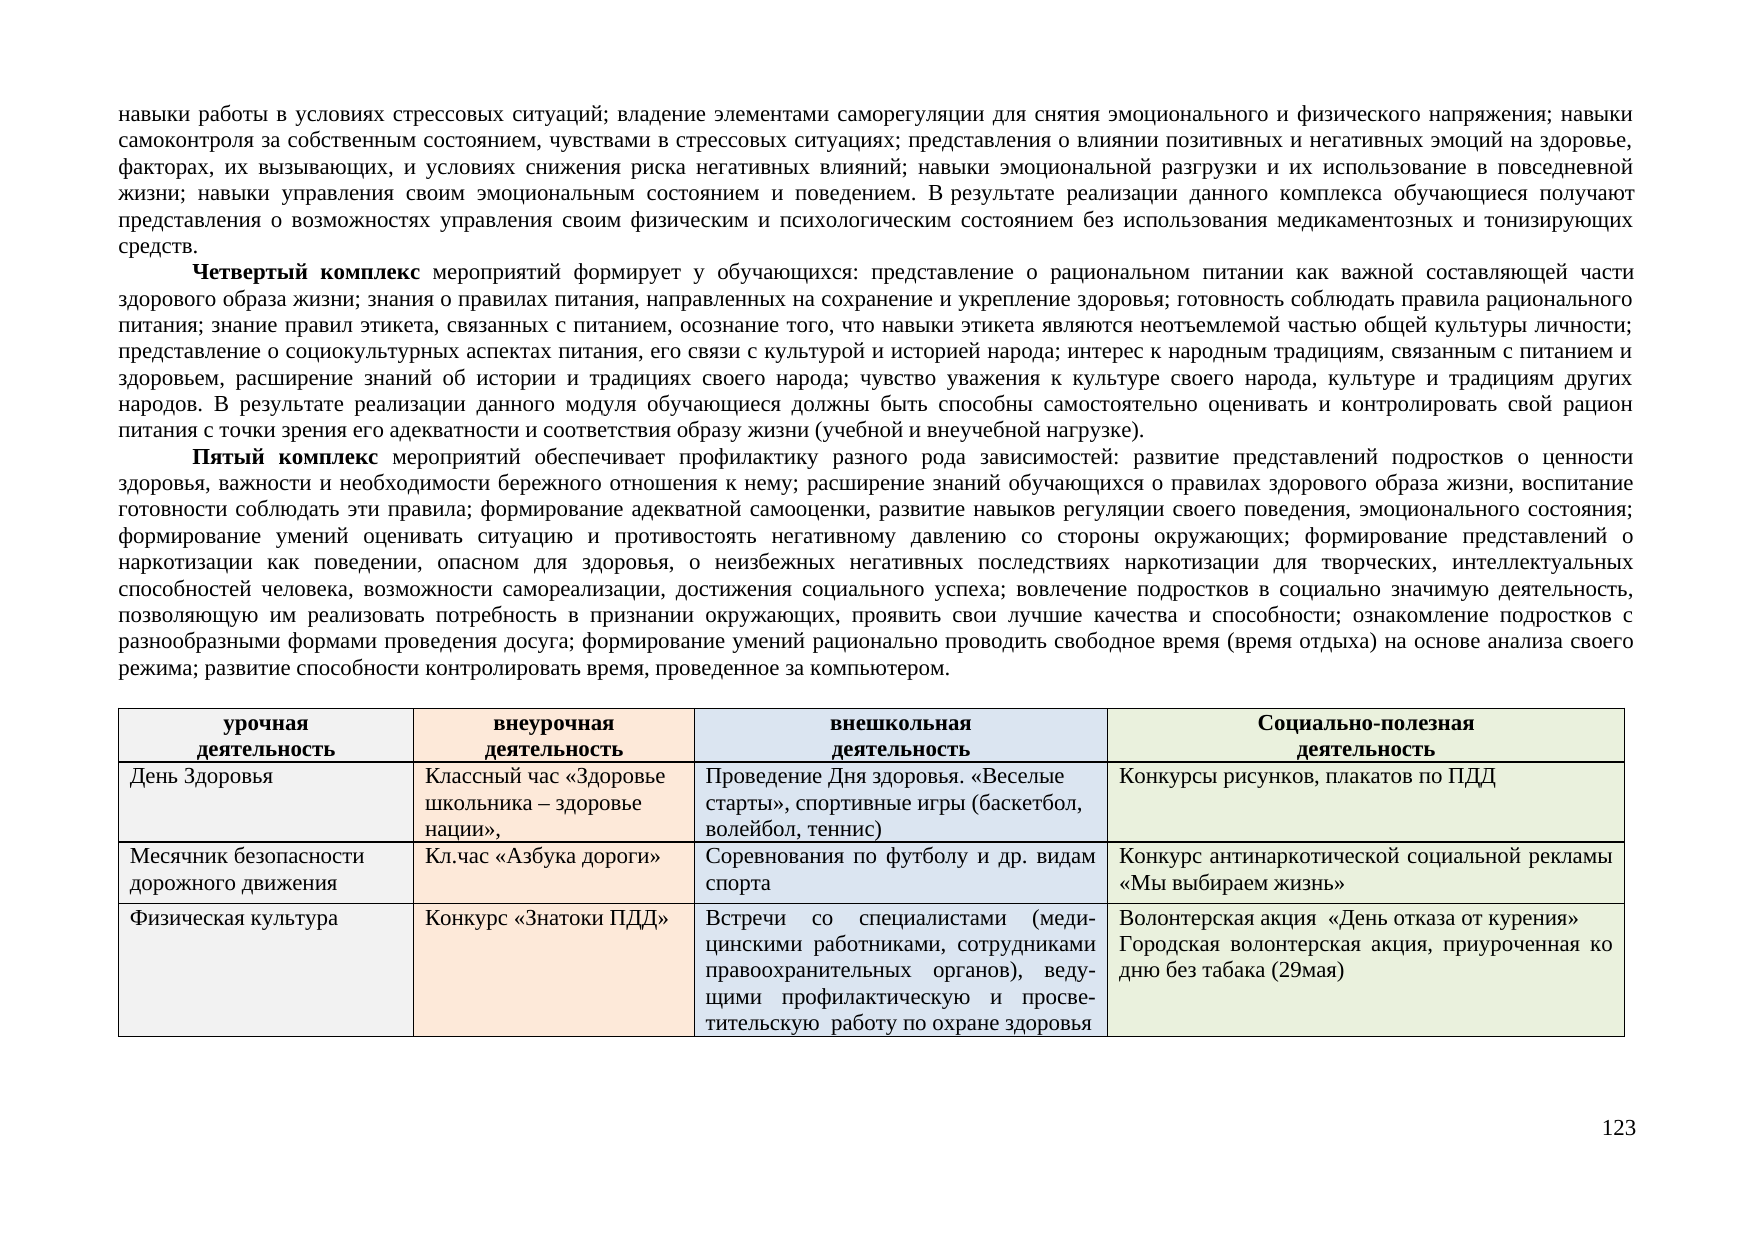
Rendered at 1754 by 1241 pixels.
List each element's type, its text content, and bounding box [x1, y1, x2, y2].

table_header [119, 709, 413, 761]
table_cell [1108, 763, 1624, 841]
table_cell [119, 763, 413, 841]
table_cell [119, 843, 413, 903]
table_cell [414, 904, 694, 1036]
text Четвертый комплекс мероприятий формирует у обучающихся: представление о рациональном питании как важной составляющей части здорового образа жизни; знания о правилах питания, направленных на сохранение и укрепление здоровья; готовность соблюдать правила рационального питания; знание правил этикета, связанных с питанием, осознание того, что навыки этикета являются неотъемлемой частью общей культуры личности; представление о социокультурных аспектах питания, его связи с культурой и историей народа; интерес к народным традициям, связанным с питанием и здоровьем, расширение знаний об истории и традициях своего народа; чувство уважения к культуре своего народа, культуре и традициям других народов. В результате реализации данного модуля обучающиеся должны быть способны самостоятельно оценивать и контролировать свой рацион питания с точки зрения его адекватности и соответствия образу жизни (учебной и внеучебной нагрузке). [118, 258, 1636, 443]
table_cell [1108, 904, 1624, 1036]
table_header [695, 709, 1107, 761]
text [118, 100, 1636, 258]
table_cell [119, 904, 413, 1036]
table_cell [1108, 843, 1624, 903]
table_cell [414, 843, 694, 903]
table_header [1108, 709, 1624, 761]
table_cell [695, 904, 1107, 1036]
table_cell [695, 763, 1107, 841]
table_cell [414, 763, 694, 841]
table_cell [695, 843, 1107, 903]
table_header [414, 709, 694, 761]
text Пятый комплекс мероприятий обеспечивает профилактику разного рода зависимостей: развитие представлений подростков о ценности здоровья, важности и необходимости бережного отношения к нему; расширение знаний обучающихся о правилах здорового образа жизни, воспитание готовности соблюдать эти правила; формирование адекватной самооценки, развитие навыков регуляции своего поведения, эмоционального состояния; формирование умений оценивать ситуацию и противостоять негативному давлению со стороны окружающих; формирование представлений о наркотизации как поведении, опасном для здоровья, о неизбежных негативных последствиях наркотизации для творческих, интеллектуальных способностей человека, возможности самореализации, достижения социального успеха; вовлечение подростков в социально значимую деятельность, позволяющую им реализовать потребность в признании окружающих, проявить свои лучшие качества и способности; ознакомление подростков с разнообразными формами проведения досуга; формирование умений рационально проводить свободное время (время отдыха) на основе анализа своего режима; развитие способности контролировать время, проведенное за компьютером. [118, 443, 1636, 680]
